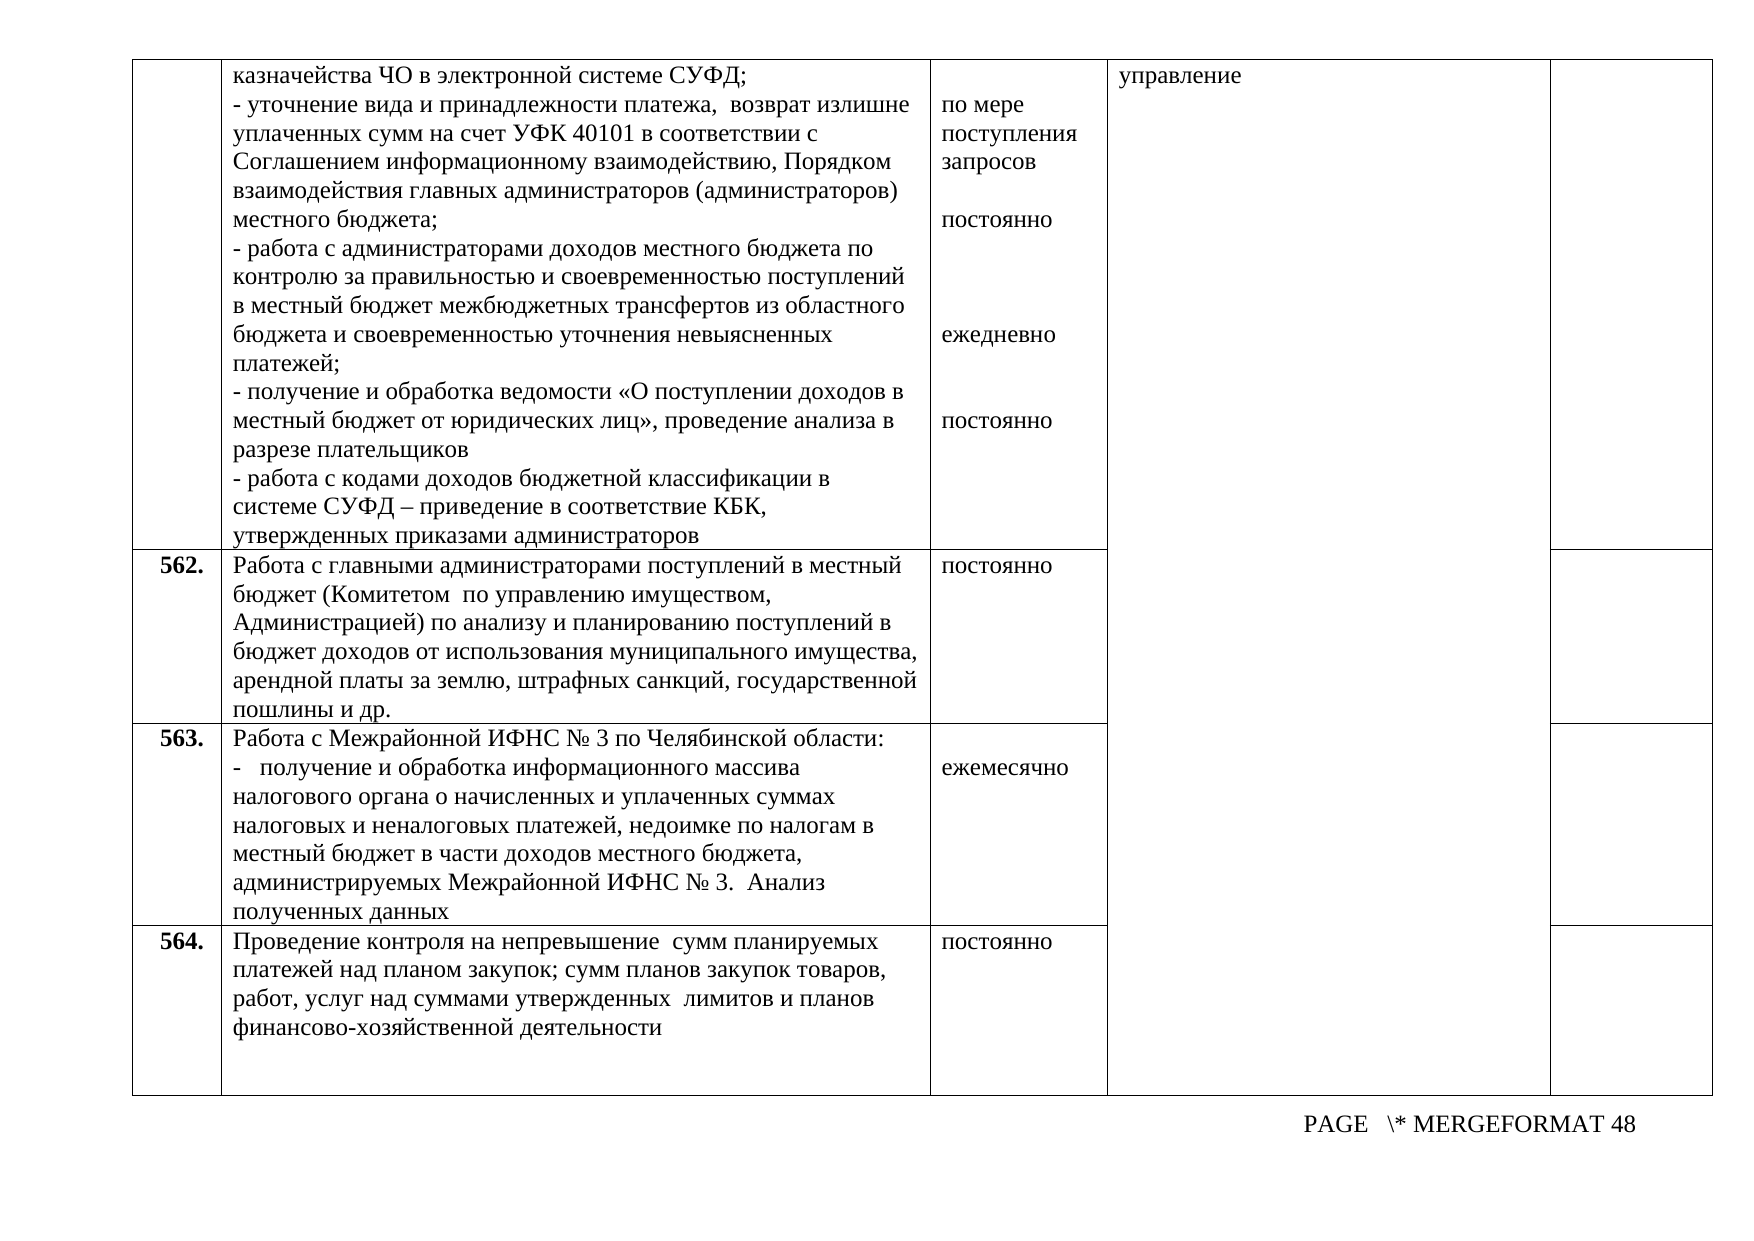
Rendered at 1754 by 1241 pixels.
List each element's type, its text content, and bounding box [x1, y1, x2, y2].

table_cell [1551, 926, 1712, 1095]
table_cell Работа с Межрайонной ИФНС № 3 по Челябинской области: - получение и обработка информационного массива налогового органа о начисленных и уплаченных суммах налоговых и неналоговых платежей, недоимке по налогам в местный бюджет в части доходов местного бюджета, администрируемых Межрайонной ИФНС № 3. Анализ полученных данных [222, 724, 930, 925]
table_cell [222, 60, 930, 549]
table_cell [1551, 550, 1712, 722]
table_cell постоянно [931, 926, 1107, 1095]
table_cell [1551, 60, 1712, 549]
table_cell [133, 724, 221, 925]
table_cell Работа с главными администраторами поступлений в местный бюджет (Комитетом по управлению имуществом, Администрацией) по анализу и планированию поступлений в бюджет доходов от использования муниципального имущества, арендной платы за землю, штрафных санкций, государственной пошлины и др. [222, 550, 930, 722]
table_cell Проведение контроля на непревышение сумм планируемых платежей над планом закупок; сумм планов закупок товаров, работ, услуг над суммами утвержденных лимитов и планов финансово-хозяйственной деятельности [222, 926, 930, 1095]
table_cell постоянно [931, 550, 1107, 722]
table_cell [133, 60, 221, 549]
table_cell [133, 926, 221, 1095]
table_cell ежемесячно [931, 724, 1107, 925]
table_cell [1551, 724, 1712, 925]
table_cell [931, 60, 1107, 549]
table_cell [133, 550, 221, 722]
